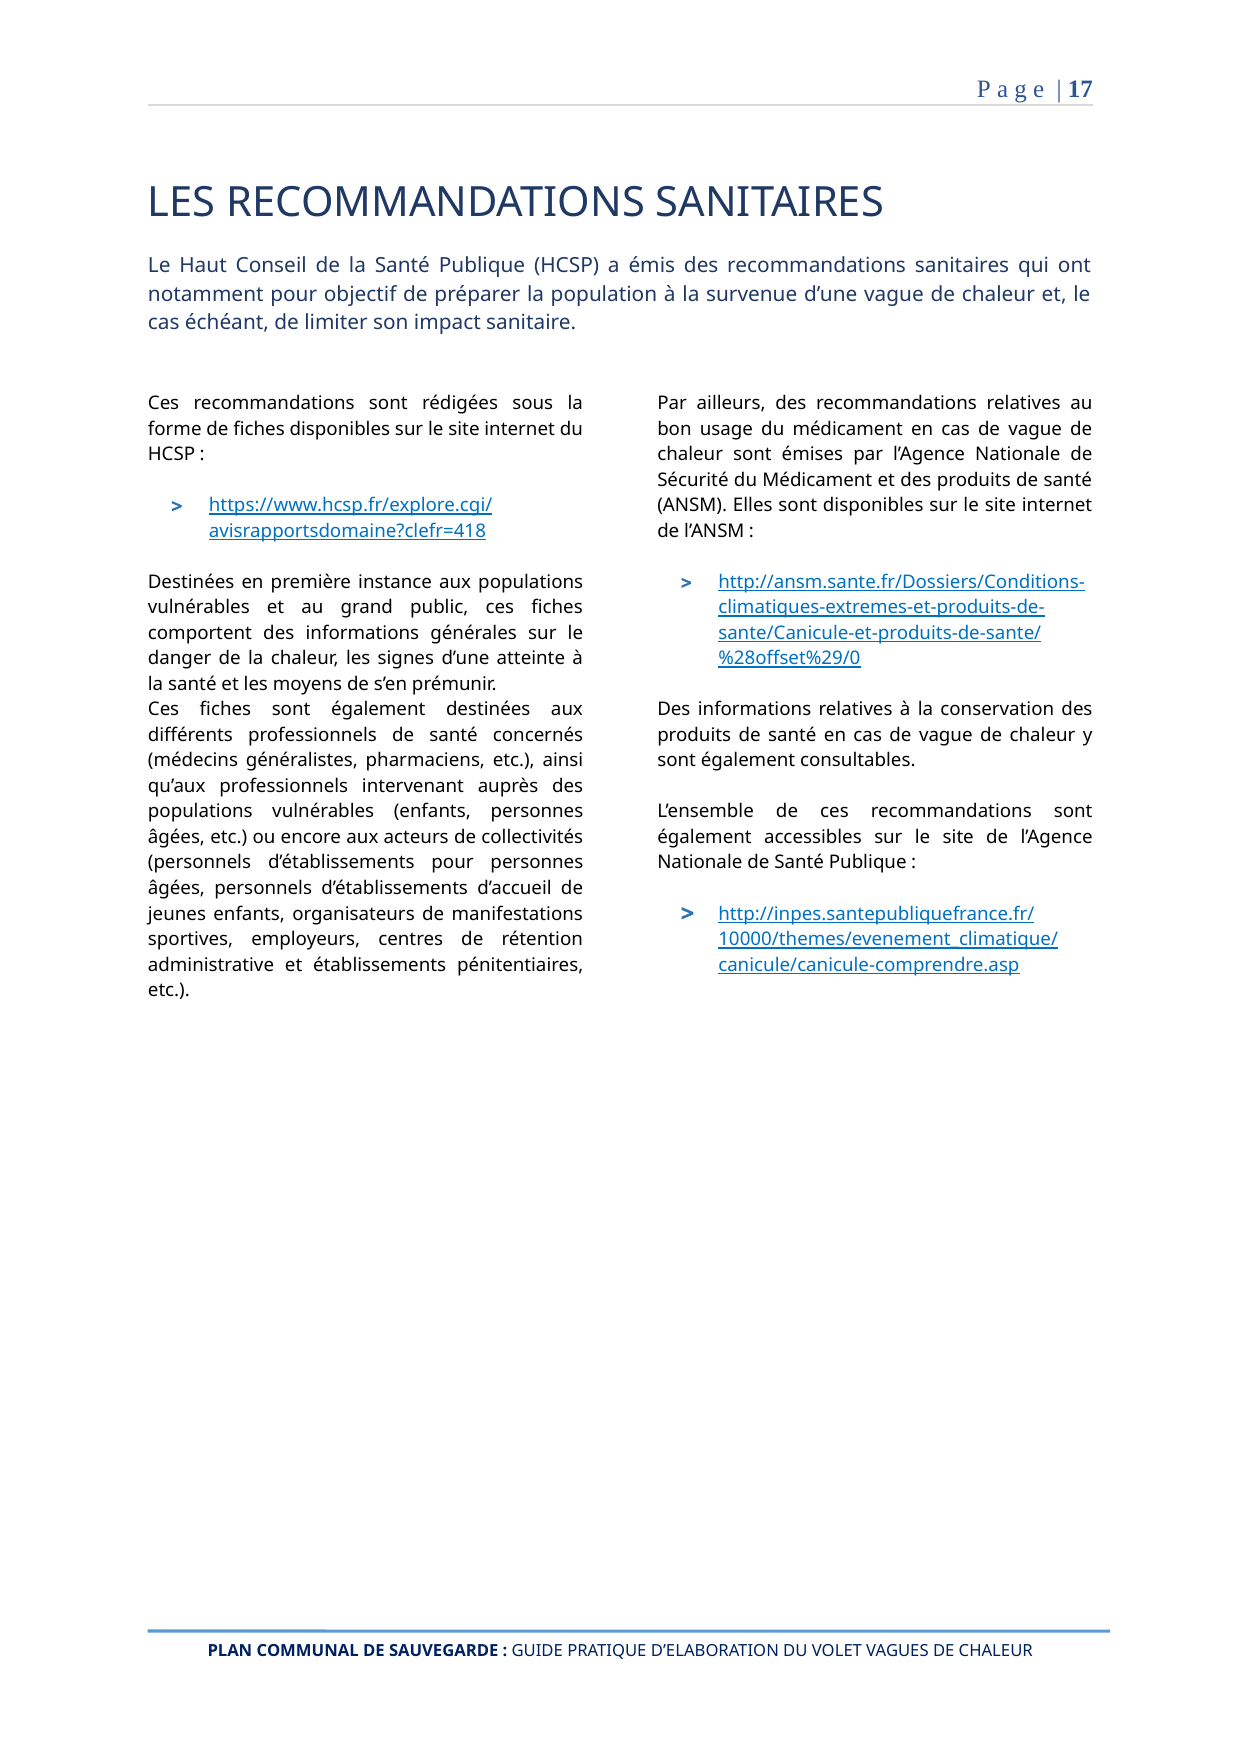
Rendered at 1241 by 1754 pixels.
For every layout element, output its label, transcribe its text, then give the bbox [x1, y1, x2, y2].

text Ces fiches sont également destinées aux différents professionnels de santé concernés (médecins généralistes, pharmaciens, etc.), ainsi qu’aux professionnels intervenant auprès des populations vulnérables (enfants, personnes âgées, etc.) ou encore aux acteurs de collectivités (personnels d’établissements pour personnes âgées, personnels d’établissements d’accueil de jeunes enfants, organisateurs de manifestations sportives, employeurs, centres de rétention administrative et établissements pénitentiaires, etc.). [148, 696, 583, 1002]
text Par ailleurs, des recommandations relatives au bon usage du médicament en cas de vague de chaleur sont émises par l’Agence Nationale de Sécurité du Médicament et des produits de santé (ANSM). Elles sont disponibles sur le site internet de l’ANSM : [657, 389, 1093, 543]
text Destinées en première instance aux populations vulnérables et au grand public, ces fiches comportent des informations générales sur le danger de la chaleur, les signes d’une atteinte à la santé et les moyens de s’en prémunir. [148, 568, 583, 696]
text Ces recommandations sont rédigées sous la forme de fiches disponibles sur le site internet du HCSP : [148, 389, 583, 466]
subtitle LES RECOMMANDATIONS SANITAIRES [148, 172, 1093, 229]
text L’ensemble de ces recommandations sont également accessibles sur le site de l’Agence Nationale de Santé Publique : [657, 798, 1093, 874]
list http://inpes.santepubliquefrance.fr/10000/themes/evenement_climatique/canicule/canicule-comprendre.asp [681, 900, 1093, 976]
text Le Haut Conseil de la Santé Publique (HCSP) a émis des recommandations sanitaires qui ont notamment pour objectif de préparer la population à la survenue d’une vague de chaleur et, le cas échéant, de limiter son impact sanitaire. [148, 250, 1093, 336]
list https://www.hcsp.fr/explore.cgi/avisrapportsdomaine?clefr=418 [171, 492, 583, 543]
text Des informations relatives à la conservation des produits de santé en cas de vague de chaleur y sont également consultables. [657, 696, 1093, 772]
list http://ansm.sante.fr/Dossiers/Conditions-climatiques-extremes-et-produits-de-sante/Canicule-et-produits-de-sante/%28offset%29/0 [681, 568, 1093, 670]
